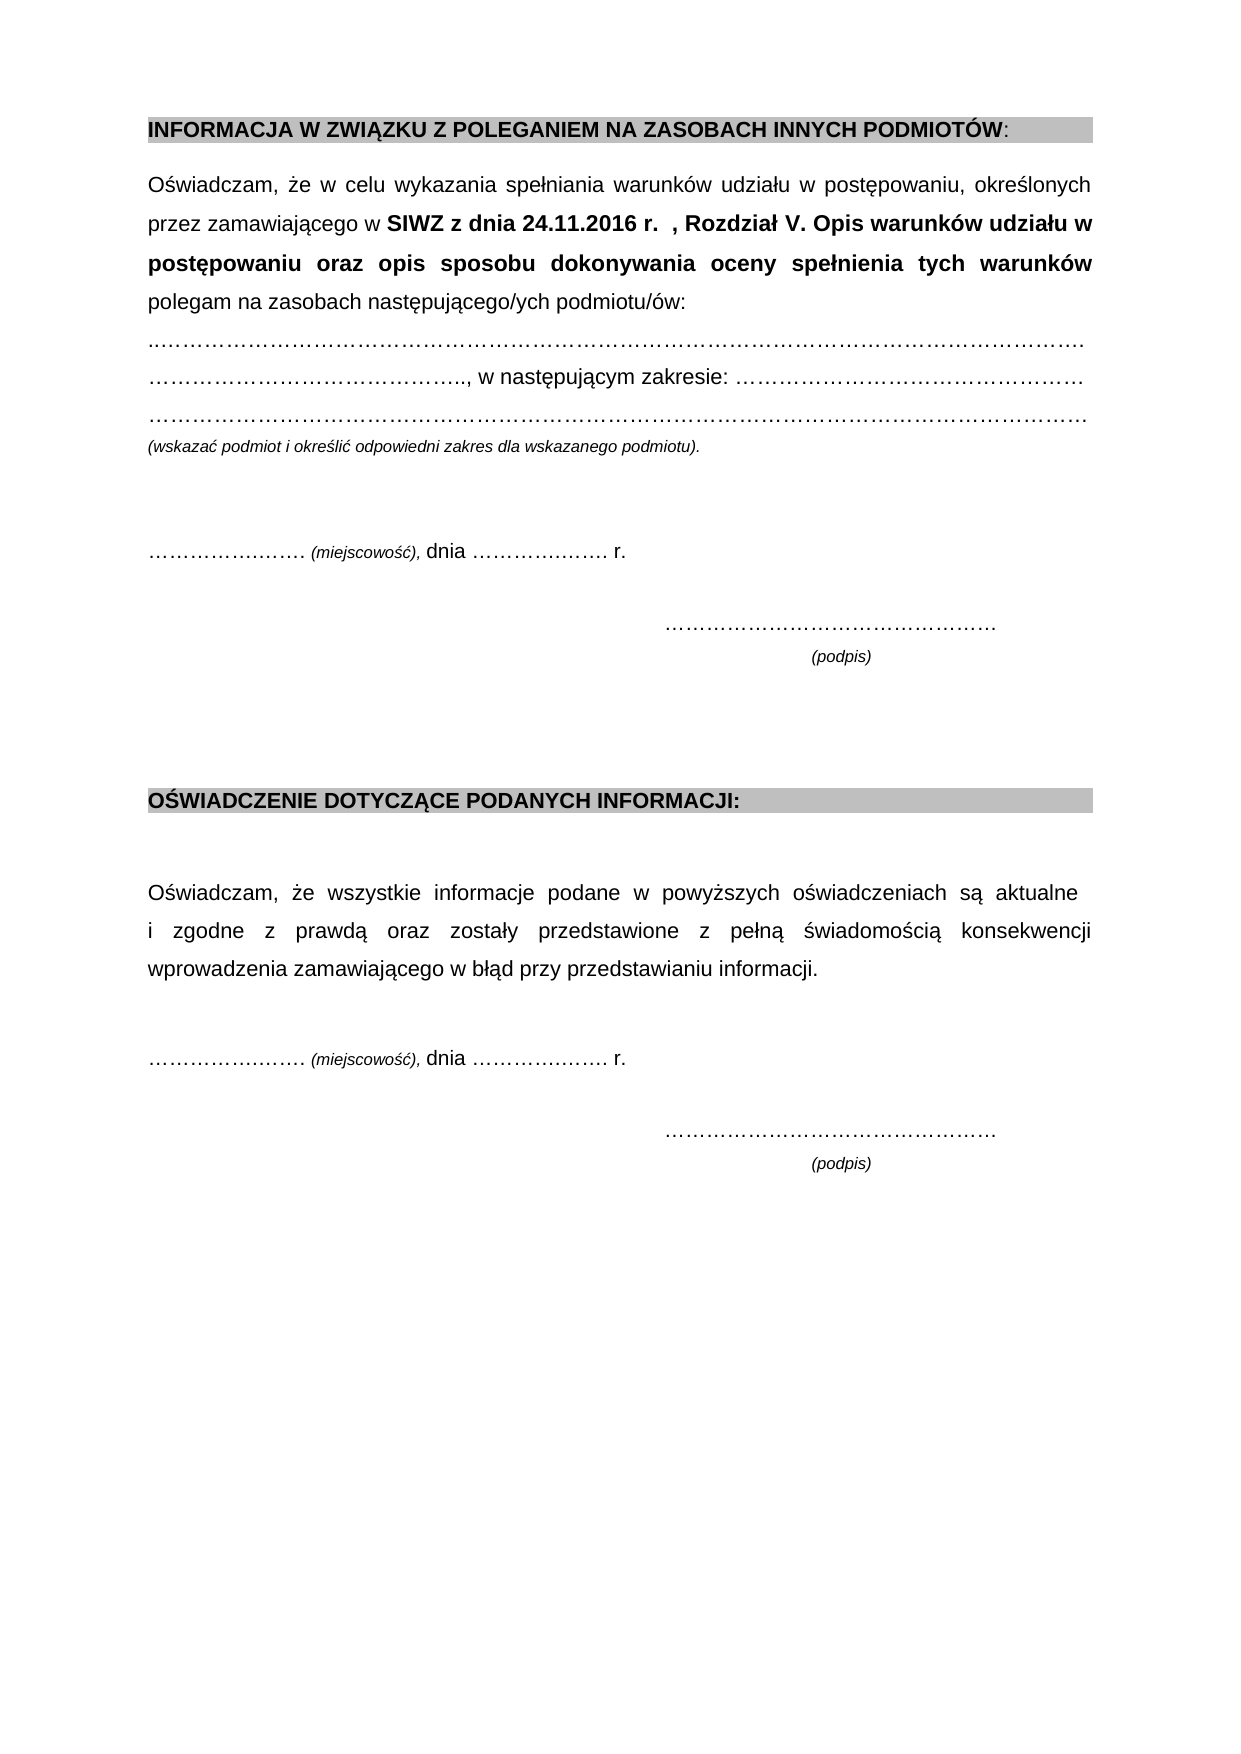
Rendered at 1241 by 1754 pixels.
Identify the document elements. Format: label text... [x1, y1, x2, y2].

text INFORMACJA W ZWIĄZKU Z POLEGANIEM NA ZASOBACH INNYCH PODMIOTÓW: [148, 117, 1093, 143]
text Oświadczam, że wszystkie informacje podane w powyższych oświadczeniach są aktualne i zgodne z prawdą oraz zostały przedstawione z pełną świadomością konsekwencji wprowadzenia zamawiającego w błąd przy przedstawianiu informacji. [148, 880, 1093, 981]
text ………………………………………… [148, 611, 1093, 635]
text (podpis) [738, 1154, 1093, 1173]
text Oświadczam, że w celu wykazania spełniania warunków udziału w postępowaniu, określonych przez zamawiającego w SIWZ z dnia 24.11.2016 r. , Rozdział V. Opis warunków udziału w postępowaniu oraz opis sposobu dokonywania oceny spełnienia tych warunków polegam na zasobach następującego/ych podmiotu/ów: [148, 172, 1093, 314]
text …………….……. (miejscowość), dnia ………….……. r. [148, 1046, 1093, 1070]
text …………….……. (miejscowość), dnia ………….……. r. [148, 539, 1093, 563]
text ………………………………………………………………………………………………………………… (wskazać podmiot i określić odpowiedni zakres dla wskazanego podmiotu). [148, 402, 1093, 456]
text ………………………………………… [148, 1118, 1093, 1142]
text ..……………………………………………………………………………………………………………….…………………………………….., w następującym zakresie: ………………………………………… [148, 326, 1093, 389]
text OŚWIADCZENIE DOTYCZĄCE PODANYCH INFORMACJI: [148, 788, 1093, 813]
text (podpis) [738, 647, 1093, 666]
